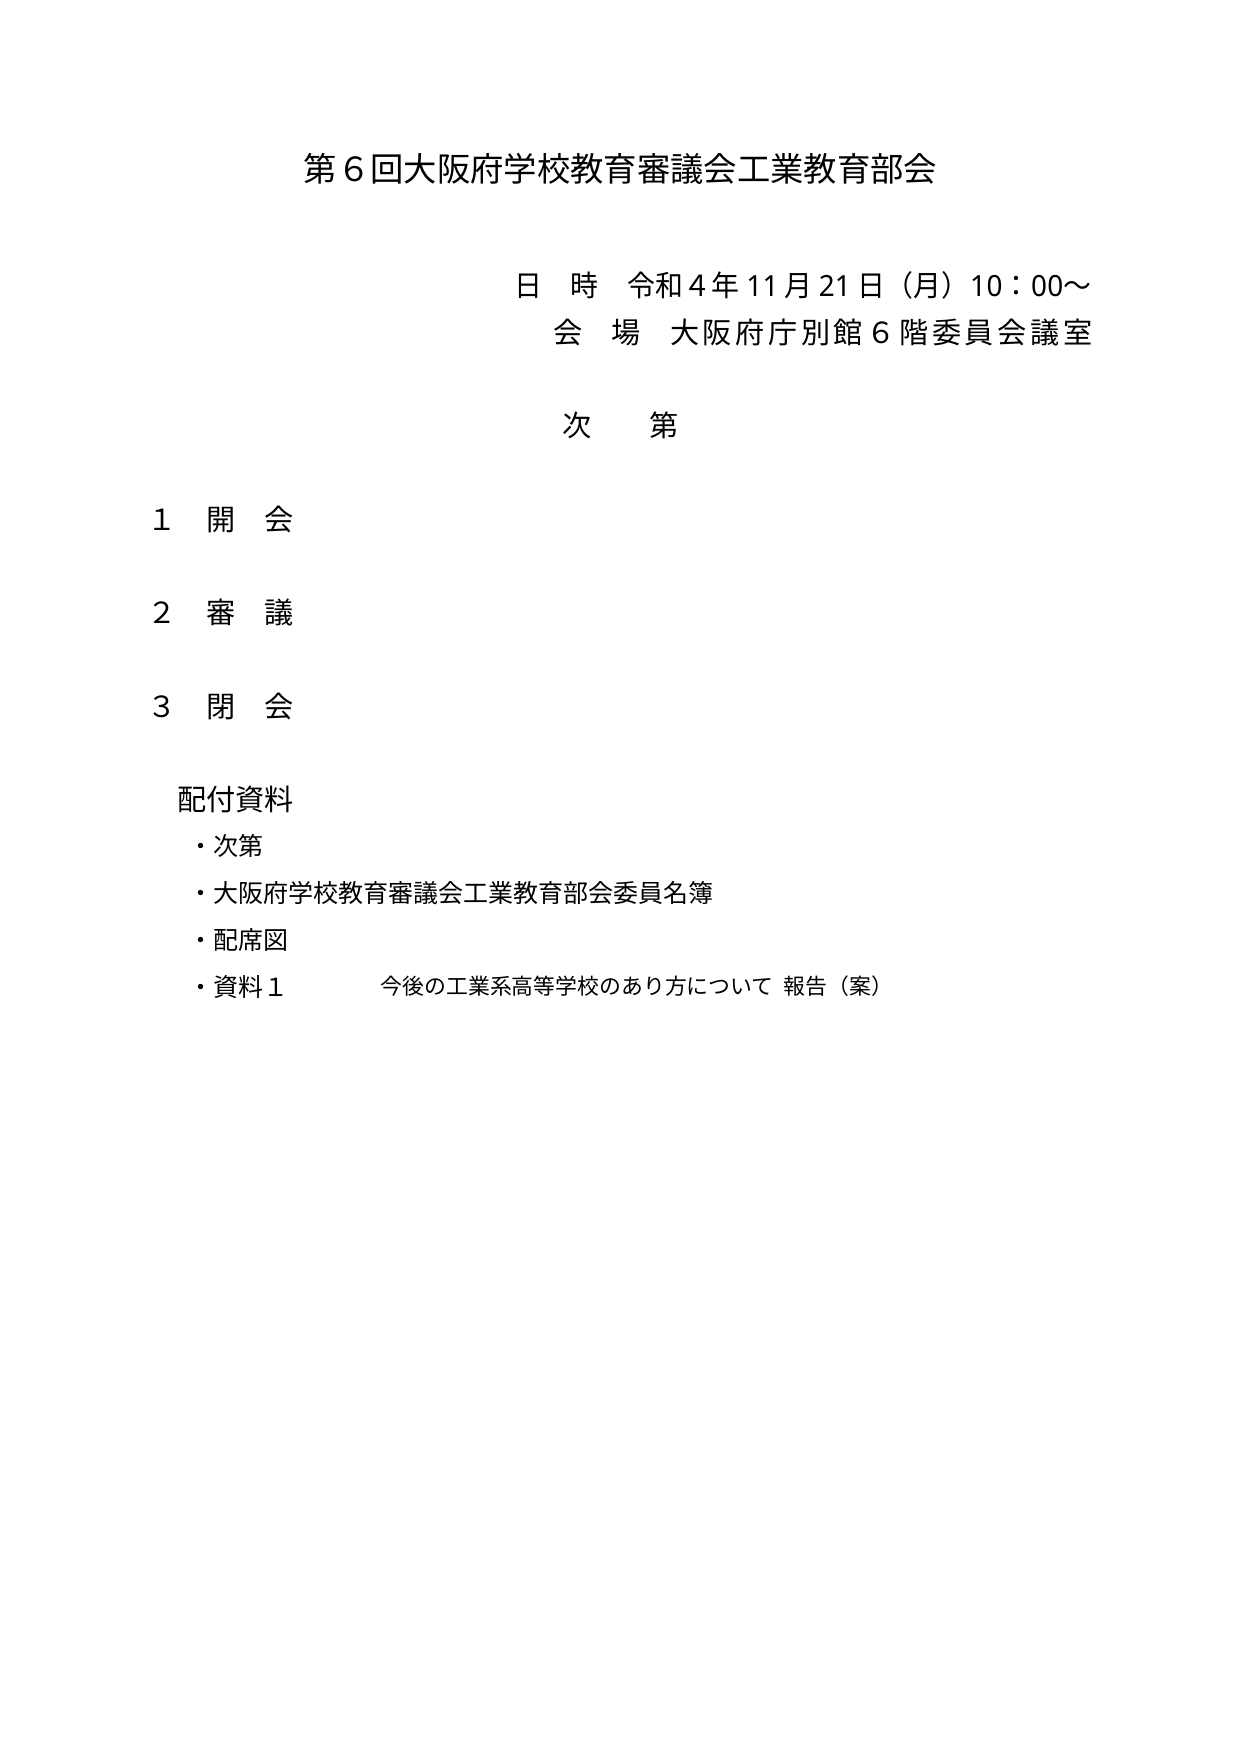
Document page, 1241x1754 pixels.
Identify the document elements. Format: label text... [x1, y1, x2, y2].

text 次 第 [148, 401, 1092, 447]
text ３ 閉 会 [148, 681, 1092, 728]
table_cell ・資料１ [177, 962, 369, 1009]
text 日 時 令和４年11月21日（月）10：00～ [148, 260, 1092, 307]
text １ 開 会 [148, 494, 1092, 541]
table_cell 今後の工業系高等学校のあり方について 報告（案） [369, 962, 1091, 1009]
text ２ 審 議 [148, 588, 1092, 634]
table_cell ・大阪府学校教育審議会工業教育部会委員名簿 ・配席図 [177, 868, 1091, 962]
text 会 場 大阪府庁別館６階委員会議室 [148, 307, 1092, 354]
text 配付資料 [148, 775, 1092, 822]
text 第６回大阪府学校教育審議会工業教育部会 [148, 120, 1092, 213]
table_header ・次第 [177, 822, 1091, 868]
